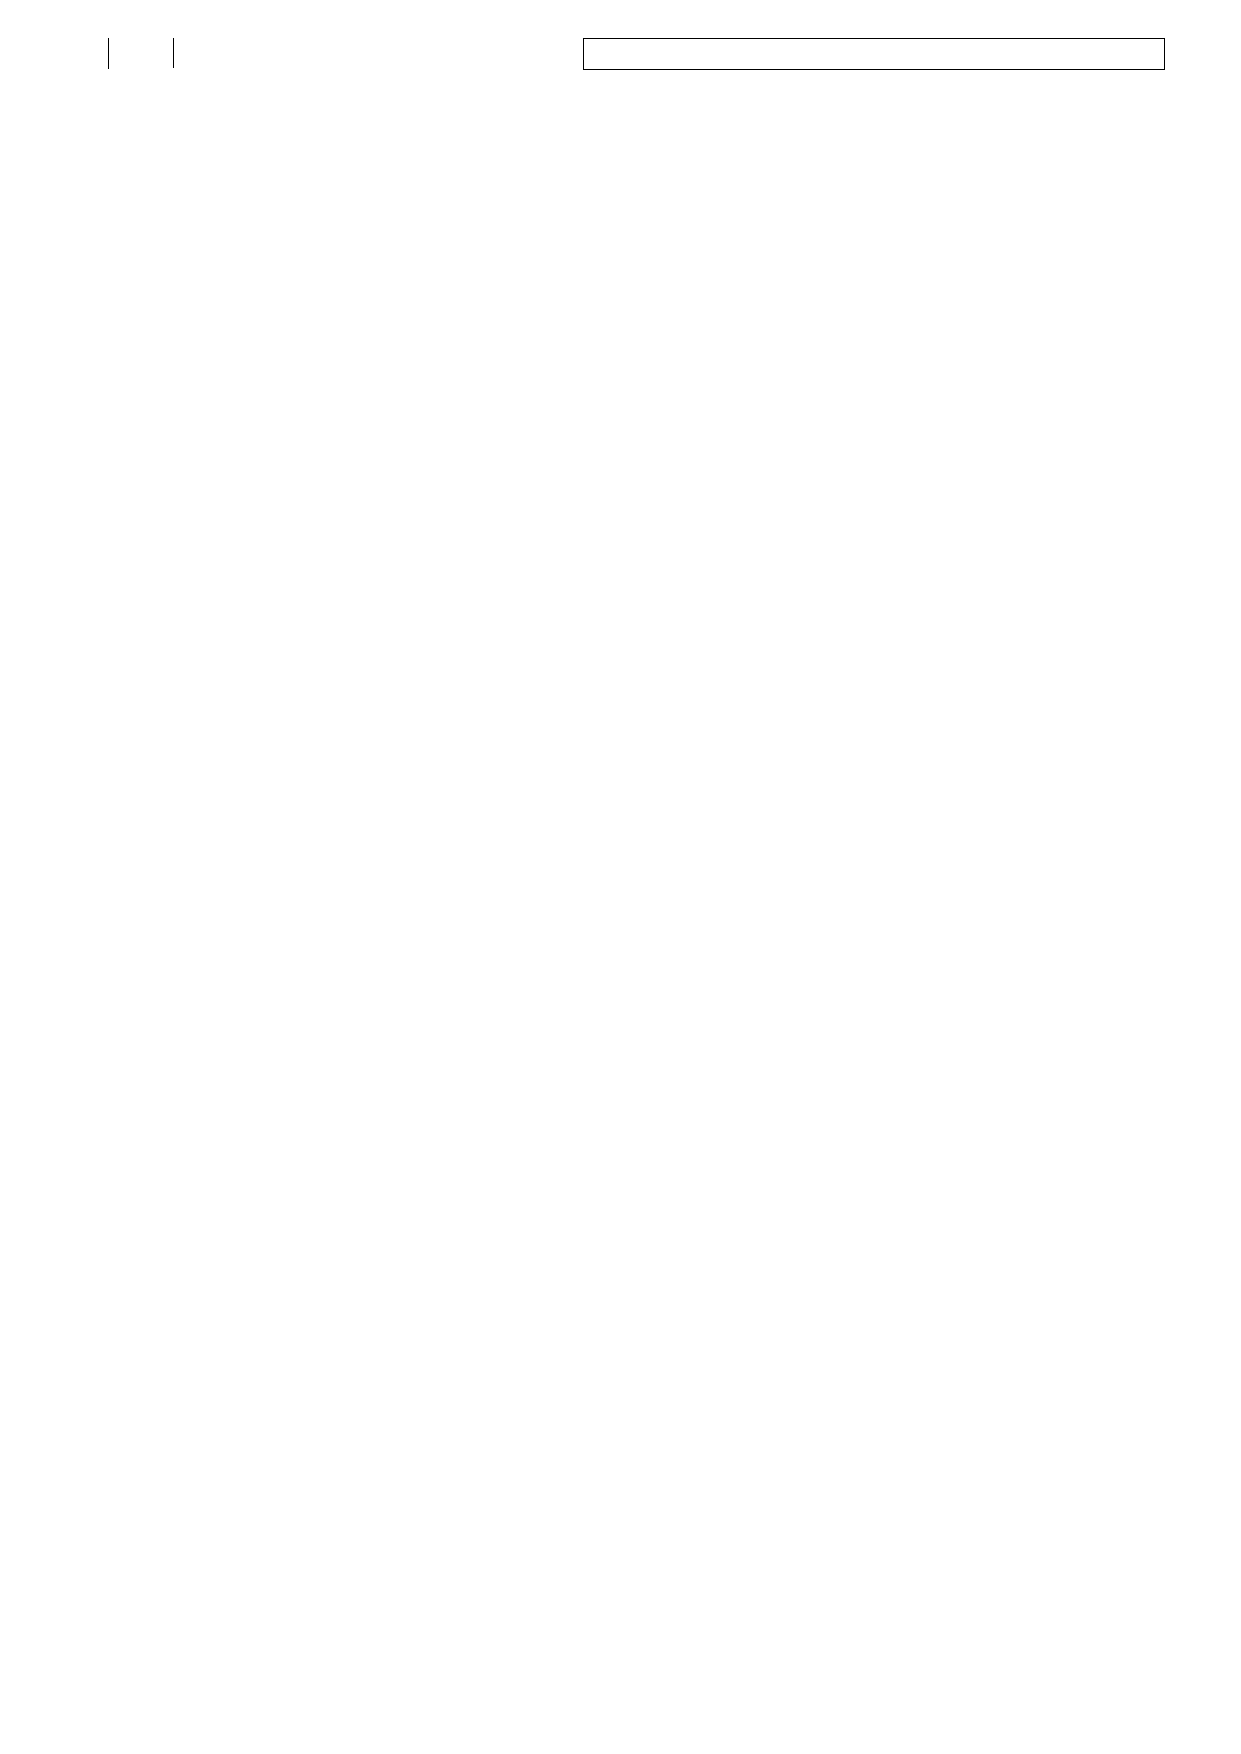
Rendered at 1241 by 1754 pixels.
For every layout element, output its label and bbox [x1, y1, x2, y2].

table_cell [584, 39, 1164, 69]
